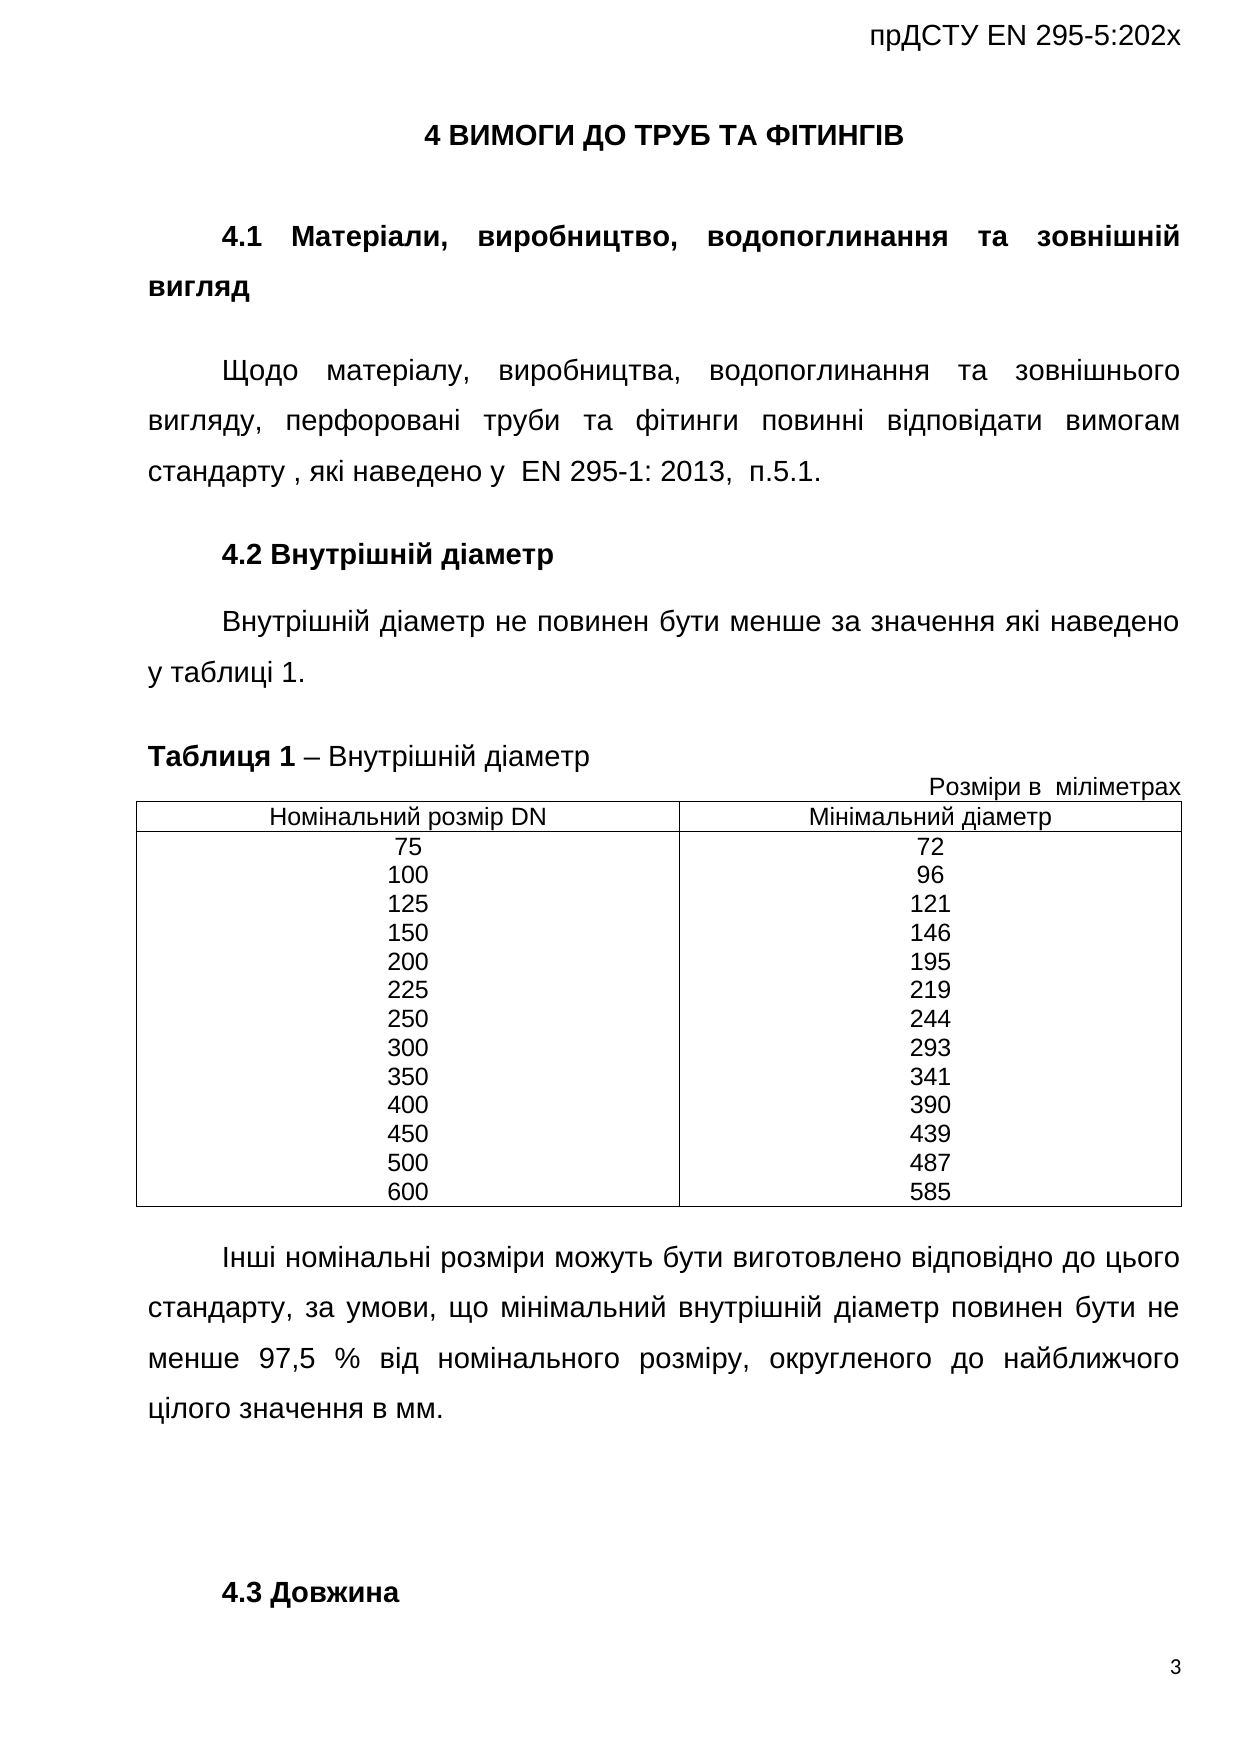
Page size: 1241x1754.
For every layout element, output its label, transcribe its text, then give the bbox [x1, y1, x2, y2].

table_cell 72 96 121 146 195 219 244 293 341 390 439 487 585 [680, 832, 1181, 1206]
text 4.2 Внутрішній діаметр [148, 537, 1181, 571]
text Внутрішній діаметр не повинен бути менше за значення які наведено у таблиці 1. [148, 604, 1181, 688]
text Інші номінальні розміри можуть бути виготовлено відповідно до цього стандарту, за умови, що мінімальний внутрішній діаметр повинен бути не менше 97,5 % від номінального розміру, округленого до найближчого цілого значення в мм. [148, 1240, 1181, 1424]
text 4.1 Матеріали, виробництво, водопоглинання та зовнішній вигляд [148, 219, 1181, 303]
text Розміри в міліметрах [148, 772, 1181, 801]
text 4.3 Довжина [148, 1576, 1181, 1609]
table_header Мінімальний діаметр [680, 802, 1181, 831]
table_header Номінальний розмір DN [137, 802, 679, 831]
text 4 ВИМОГИ ДО ТРУБ ТА ФІТИНГІВ [148, 118, 1181, 152]
text Щодо матеріалу, виробництва, водопоглинання та зовнішнього вигляду, перфоровані труби та фітинги повинні відповідати вимогам стандарту , які наведено у EN 295-1: 2013, п.5.1. [148, 353, 1181, 487]
text Таблиця 1 – Внутрішній діаметр [148, 739, 1181, 772]
table_cell 75 100 125 150 200 225 250 300 350 400 450 500 600 [137, 832, 679, 1206]
